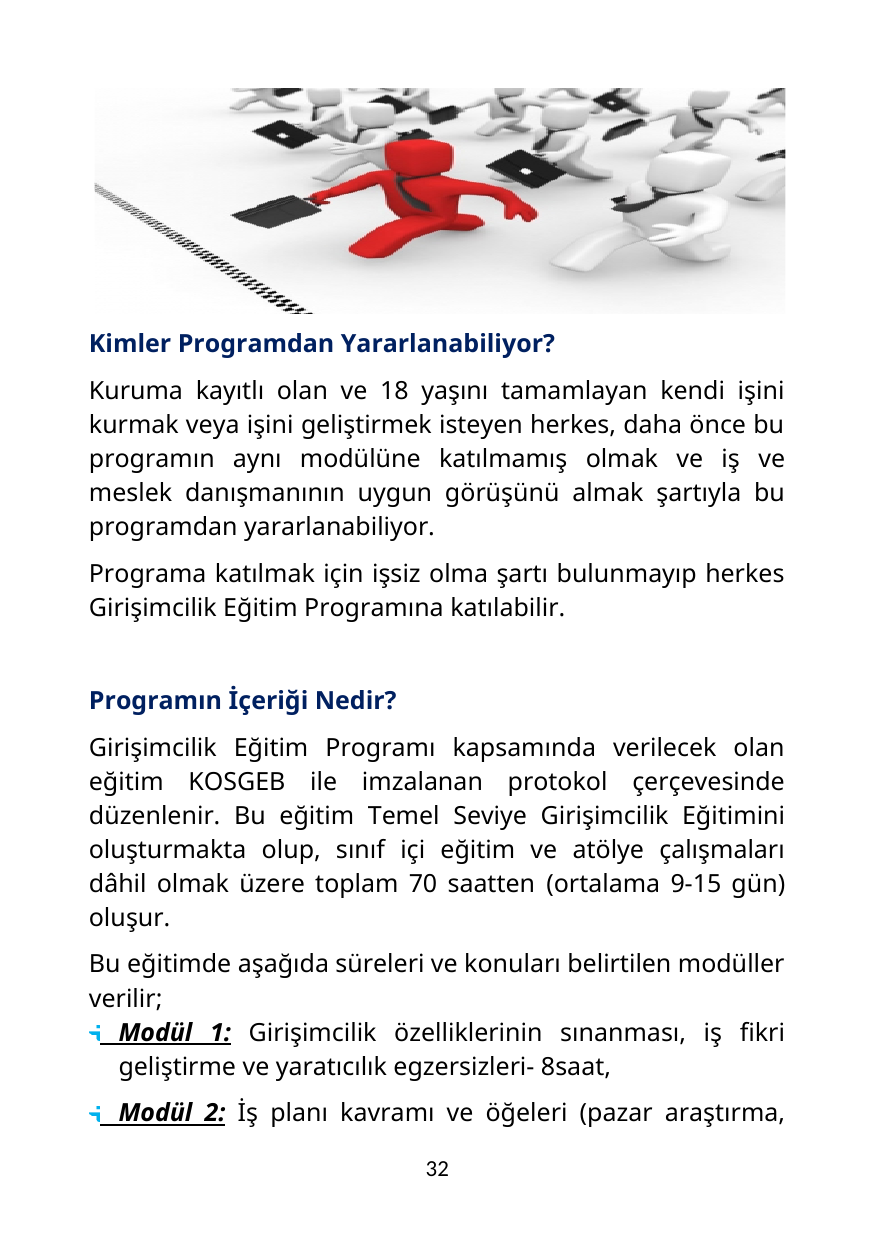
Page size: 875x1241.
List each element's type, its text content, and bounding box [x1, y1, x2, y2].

text Programa katılmak için işsiz olma şartı bulunmayıp herkes Girişimcilik Eğitim Programına katılabilir. [89, 556, 785, 624]
text Bu eğitimde aşağıda süreleri ve konuları belirtilen modüller verilir; [89, 946, 785, 1014]
picture [89, 1024, 100, 1031]
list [89, 1095, 785, 1129]
picture [89, 1115, 96, 1122]
list Modül 1: Girişimcilik özelliklerinin sınanması, iş fikri geliştirme ve yaratıcılık egzersizleri- 8saat, [89, 1014, 785, 1082]
picture [89, 1034, 96, 1041]
picture [89, 1105, 100, 1112]
picture [94, 88, 786, 314]
text Kuruma kayıtlı olan ve 18 yaşını tamamlayan kendi işini kurmak veya işini geliştirmek isteyen herkes, daha önce bu programın aynı modülüne katılmamış olmak ve iş ve meslek danışmanının uygun görüşünü almak şartıyla bu programdan yararlanabiliyor. [89, 373, 785, 543]
text Kimler Programdan Yararlanabiliyor? [89, 326, 785, 360]
text Girişimcilik Eğitim Programı kapsamında verilecek olan eğitim KOSGEB ile imzalanan protokol çerçevesinde düzenlenir. Bu eğitim Temel Seviye Girişimcilik Eğitimini oluşturmakta olup, sınıf içi eğitim ve atölye çalışmaları dâhil olmak üzere toplam 70 saatten (ortalama 9-15 gün) oluşur. [89, 729, 785, 934]
text Programın İçeriği Nedir? [89, 683, 785, 717]
